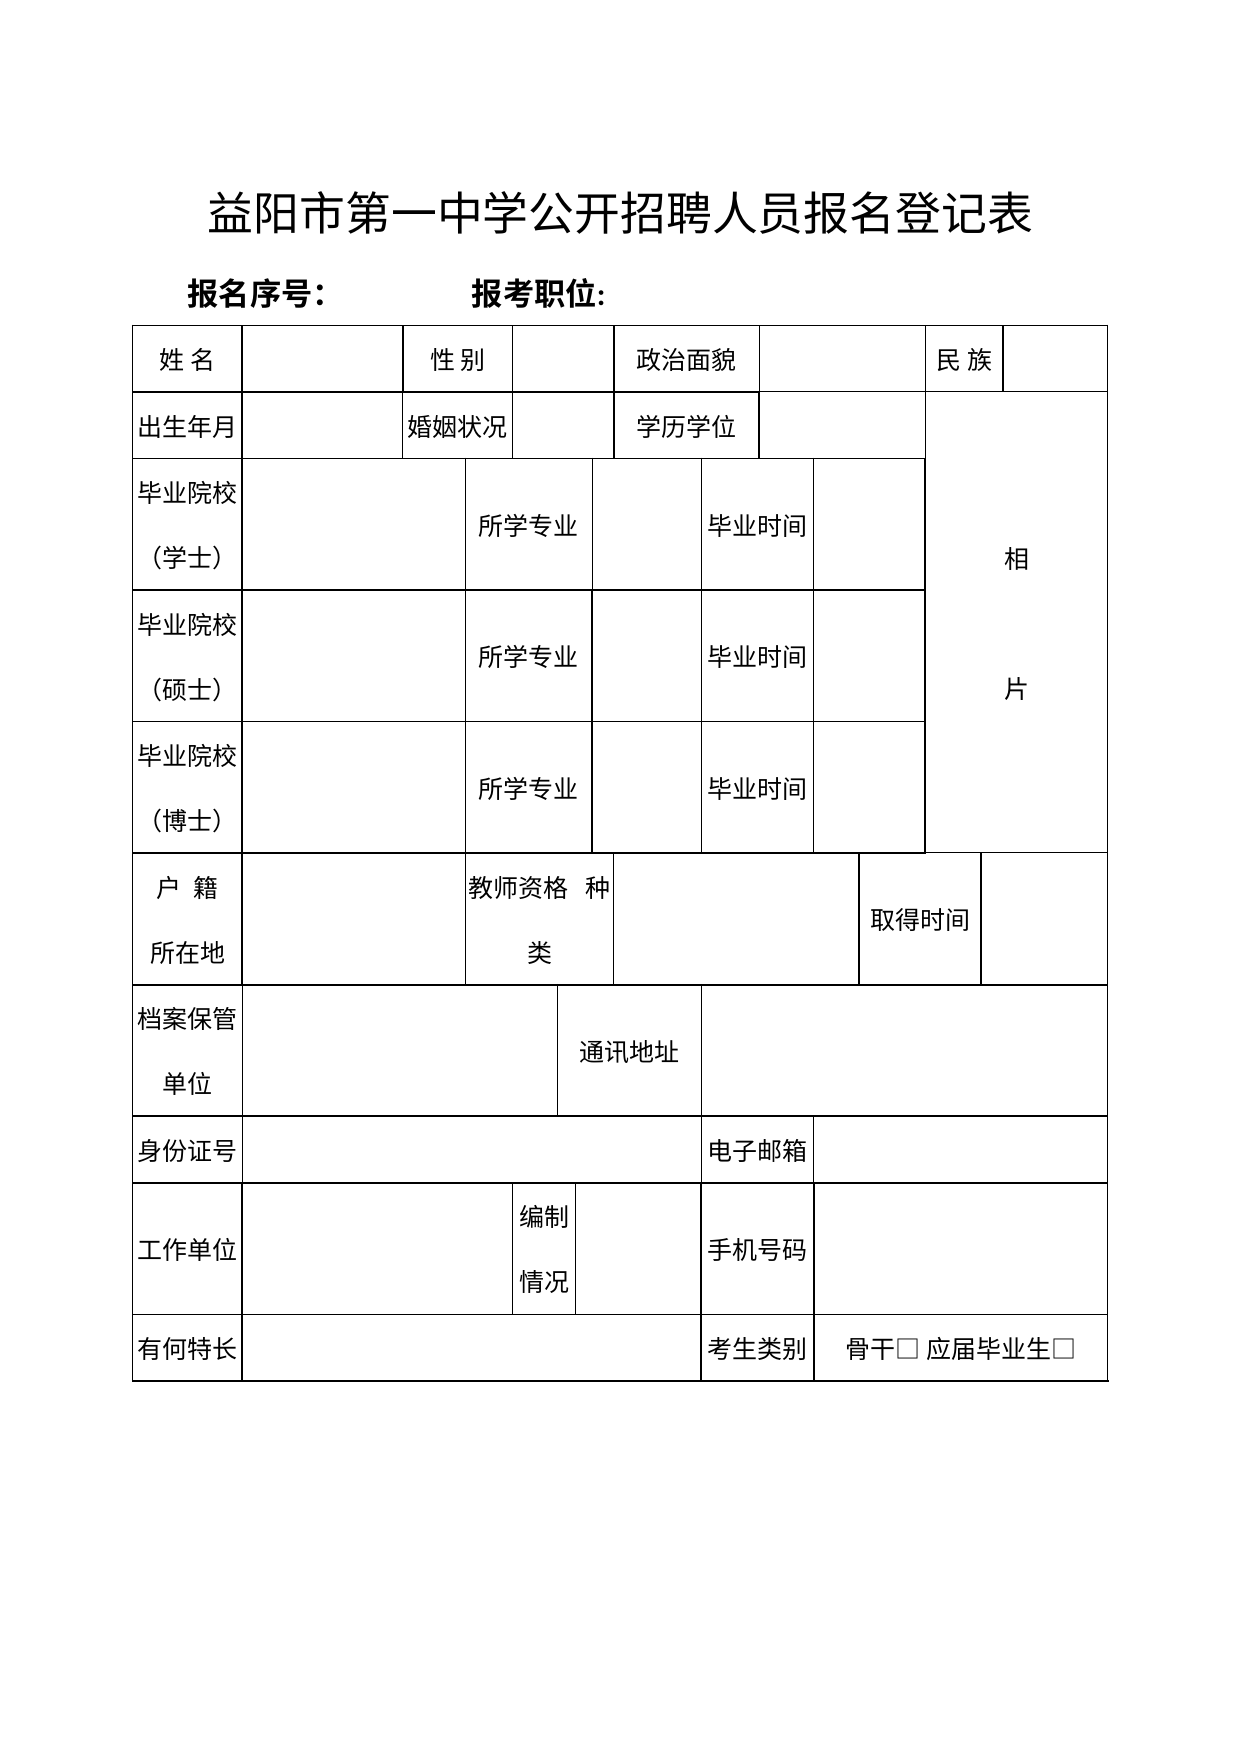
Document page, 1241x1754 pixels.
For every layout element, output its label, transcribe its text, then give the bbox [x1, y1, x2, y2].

table_cell [814, 1117, 1107, 1182]
table_cell [814, 591, 924, 721]
table_cell 考生类别 [702, 1315, 813, 1380]
text 益阳市第一中学公开招聘人员报名登记表 [187, 162, 1053, 259]
table_cell [513, 393, 613, 458]
table_cell 毕业时间 [702, 591, 813, 721]
table_header [1004, 326, 1107, 391]
table_cell [593, 459, 701, 589]
table_cell 所学专业 [466, 459, 592, 589]
table_cell [815, 1184, 1107, 1313]
table_cell 电子邮箱 [702, 1117, 813, 1182]
table_cell [593, 722, 701, 852]
table_cell 工作单位 [133, 1184, 241, 1313]
table_cell 出生年月 [133, 393, 241, 458]
table_header [513, 326, 613, 391]
table_cell 档案保管单位 [133, 986, 242, 1115]
table_header [760, 326, 925, 391]
table_cell 毕业时间 [702, 459, 813, 589]
table_cell 所学专业 [466, 722, 591, 852]
table_cell [760, 392, 925, 458]
table_cell 毕业院校（博士） [133, 722, 241, 852]
table_cell [243, 986, 557, 1115]
table_cell 户 籍 所在地 [133, 854, 241, 984]
table_cell 手机号码 [702, 1184, 813, 1313]
table_cell 编制情况 [513, 1184, 575, 1313]
table_cell [576, 1184, 700, 1313]
table_header [243, 326, 402, 391]
table_cell [243, 722, 465, 852]
table_header 政治面貌 [615, 326, 759, 391]
table_cell [702, 986, 1107, 1115]
table_cell 婚姻状况 [403, 393, 512, 458]
table_cell 取得时间 [860, 853, 980, 984]
table_cell 身份证号 [133, 1117, 242, 1182]
table_cell [243, 591, 465, 721]
table_cell 有何特长 [133, 1315, 241, 1380]
table_cell [982, 853, 1107, 984]
table_cell 学历学位 [615, 393, 758, 458]
table_cell [243, 1184, 512, 1313]
table_cell [814, 722, 924, 852]
table_cell 相 片 [926, 392, 1107, 852]
table_cell [243, 1117, 701, 1182]
table_header 性 别 [404, 326, 512, 391]
table_cell [614, 854, 858, 984]
table_cell [243, 1315, 700, 1380]
table_cell 通讯地址 [558, 986, 701, 1115]
table_cell [243, 393, 402, 458]
table_cell 教师资格 种 类 [466, 854, 613, 984]
table_cell [243, 459, 465, 589]
table_header 民 族 [926, 326, 1002, 391]
table_cell 骨干□ 应届毕业生□ [815, 1315, 1107, 1380]
table_cell 毕业院校（硕士） [133, 591, 241, 721]
table_cell 毕业院校（学士） [133, 459, 241, 589]
table_cell [593, 591, 701, 721]
table_cell 所学专业 [466, 591, 591, 721]
table_cell 毕业时间 [702, 722, 813, 852]
table_cell [243, 854, 465, 984]
table_cell [814, 459, 924, 589]
table_header 姓 名 [133, 326, 241, 391]
text 报名序号： 报考职位: [187, 259, 1053, 324]
